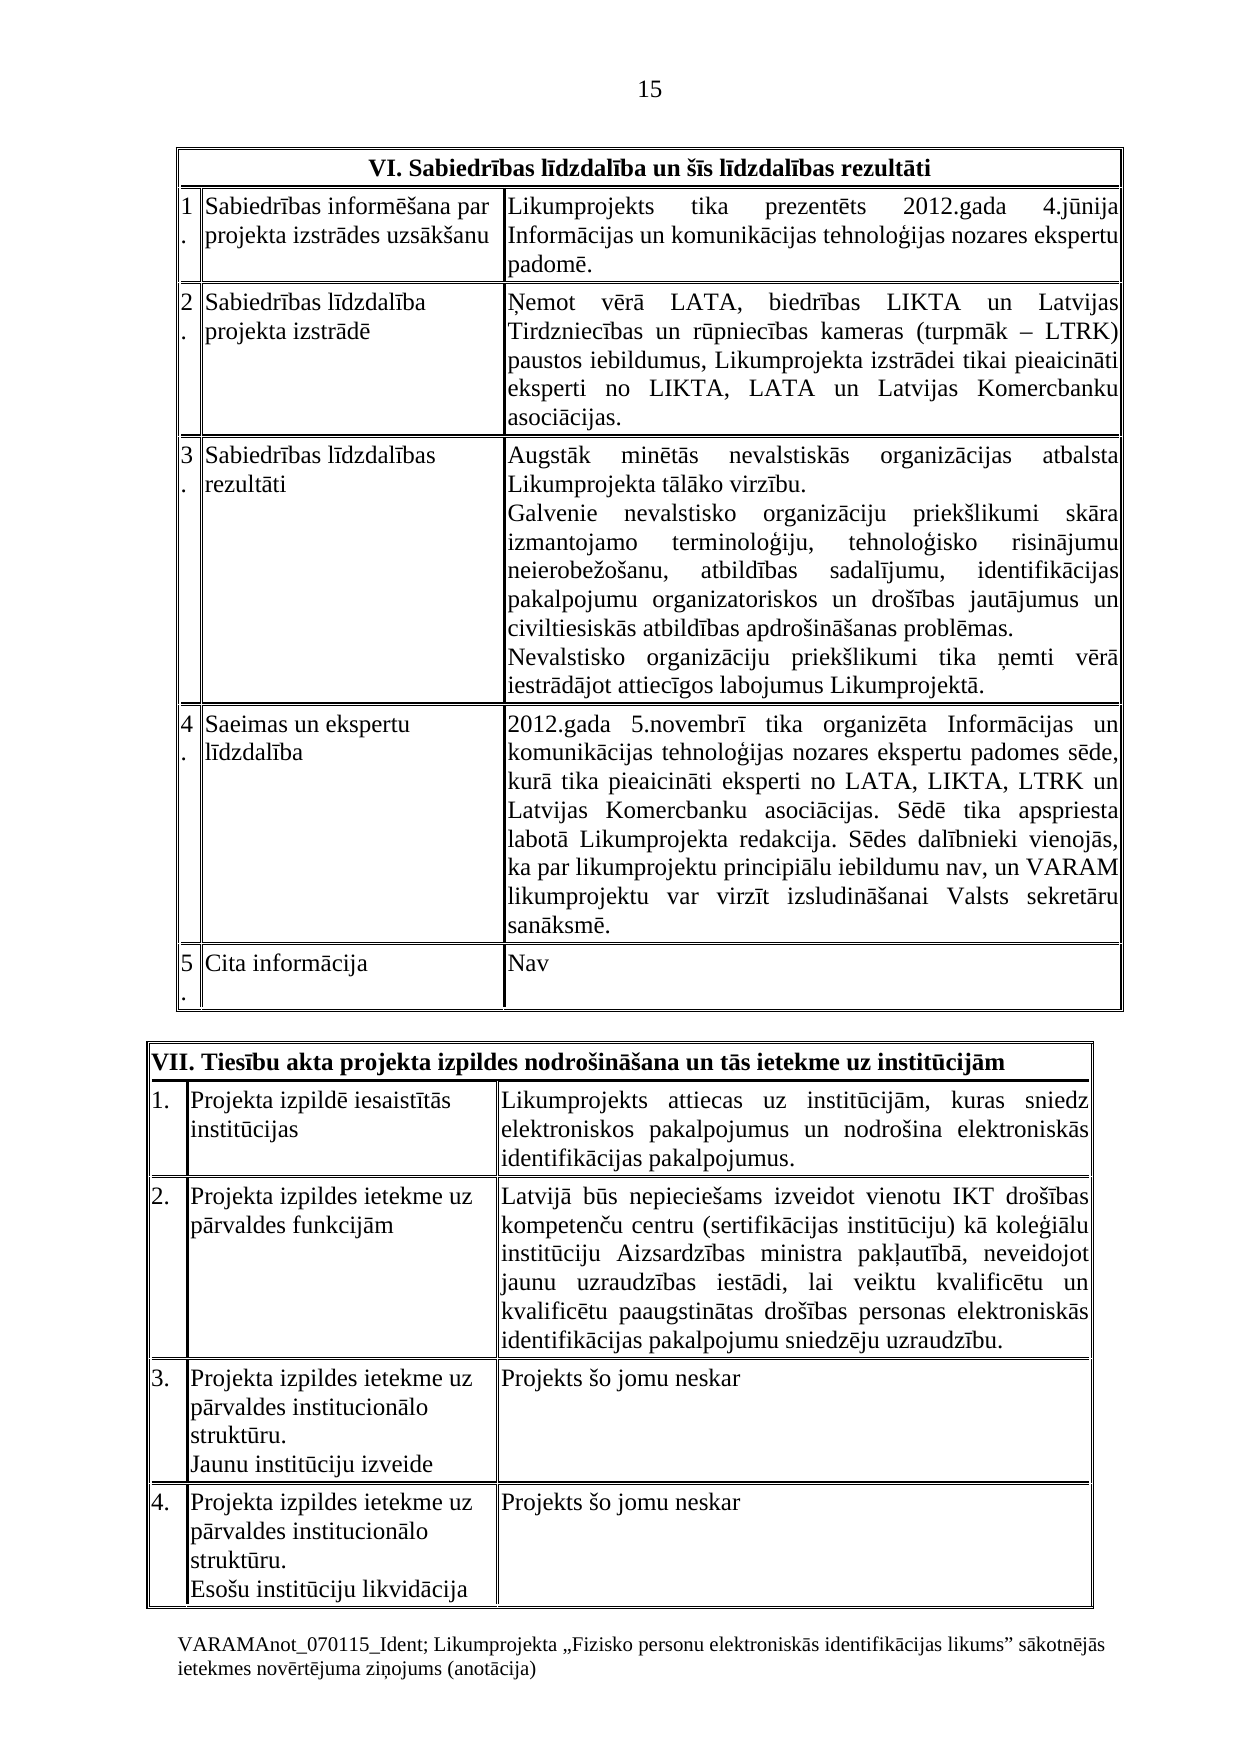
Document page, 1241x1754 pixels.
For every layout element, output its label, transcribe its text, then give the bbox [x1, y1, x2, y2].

table_cell 1. [179, 185, 200, 281]
table_cell Projekta izpildes ietekme uz pārvaldes institucionālo struktūru. Esošu institūciju likvidācija [187, 1485, 498, 1606]
table_cell Ņemot vērā LATA, biedrības LIKTA un Latvijas Tirdzniecības un rūpniecības kameras (turpmāk – LTRK) paustos iebildumus, Likumprojekta izstrādei tikai pieaicināti eksperti no LIKTA, LATA un Latvijas Komercbanku asociācijas. [504, 281, 1122, 434]
table_cell Nav [504, 942, 1122, 1009]
table_cell Projekta izpildes ietekme uz pārvaldes institucionālo struktūru. Jaunu institūciju izveide [189, 1360, 496, 1481]
table_cell Augstāk minētās nevalstiskās organizācijas atbalsta Likumprojekta tālāko virzību. Galvenie nevalstisko organizāciju priekšlikumi skāra izmantojamo terminoloģiju, tehnoloģisko risinājumu neierobežošanu, atbildības sadalījumu, identifikācijas pakalpojumu organizatoriskos un drošības jautājumus un civiltiesiskās atbildības apdrošināšanas problēmas. Nevalstisko organizāciju priekšlikumi tika ņemti vērā iestrādājot attiecīgos labojumus Likumprojektā. [506, 434, 1121, 702]
table_cell Sabiedrības informēšana par projekta izstrādes uzsākšanu [203, 189, 503, 281]
table_header VI. Sabiedrības līdzdalība un šīs līdzdalības rezultāti [179, 150, 1120, 185]
table_cell 5. [177, 942, 201, 1009]
table_cell Cita informācija [201, 945, 504, 1009]
table_cell 3. [179, 434, 200, 702]
table_cell 2. [148, 1175, 187, 1357]
table_cell 1. [150, 1079, 186, 1175]
table_header VII. Tiesību akta projekta izpildes nodrošināšana un tās ietekme uz institūcijām [150, 1044, 1091, 1079]
table_cell Likumprojekts tika prezentēts 2012.gada 4.jūnija Informācijas un komunikācijas tehnoloģijas nozares ekspertu padomē. [506, 185, 1121, 281]
table_cell Projekts šo jomu neskar [498, 1357, 1092, 1481]
table_cell 2. [177, 281, 201, 434]
table_cell Saeimas un ekspertu līdzdalība [203, 706, 503, 942]
table_cell 4. [150, 1481, 187, 1606]
table_cell 4. [179, 702, 200, 942]
table_cell Sabiedrības līdzdalības rezultāti [203, 438, 503, 702]
table_cell Likumprojekts attiecas uz institūcijām, kuras sniedz elektroniskos pakalpojumus un nodrošina elektroniskās identifikācijas pakalpojumus. [499, 1079, 1091, 1175]
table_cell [498, 1481, 1091, 1606]
table_cell 3. [148, 1357, 187, 1481]
table_cell Projekta izpildē iesaistītās institūcijas [189, 1082, 496, 1175]
table_cell Sabiedrības līdzdalība projekta izstrādē [203, 284, 503, 434]
table_cell 2012.gada 5.novembrī tika organizēta Informācijas un komunikācijas tehnoloģijas nozares ekspertu padomes sēde, kurā tika pieaicināti eksperti no LATA, LIKTA, LTRK un Latvijas Komercbanku asociācijas. Sēdē tika apspriesta labotā Likumprojekta redakcija. Sēdes dalībnieki vienojās, ka par likumprojektu principiālu iebildumu nav, un VARAM likumprojektu var virzīt izsludināšanai Valsts sekretāru sanāksmē. [506, 702, 1121, 942]
table_cell Projekta izpildes ietekme uz pārvaldes funkcijām [189, 1178, 496, 1357]
table_cell Latvijā būs nepieciešams izveidot vienotu IKT drošības kompetenču centru (sertifikācijas institūciju) kā koleģiālu institūciju Aizsardzības ministra pakļautībā, neveidojot jaunu uzraudzības iestādi, lai veiktu kvalificētu un kvalificētu paaugstinātas drošības personas elektroniskās identifikācijas pakalpojumu sniedzēju uzraudzību. [498, 1175, 1092, 1357]
